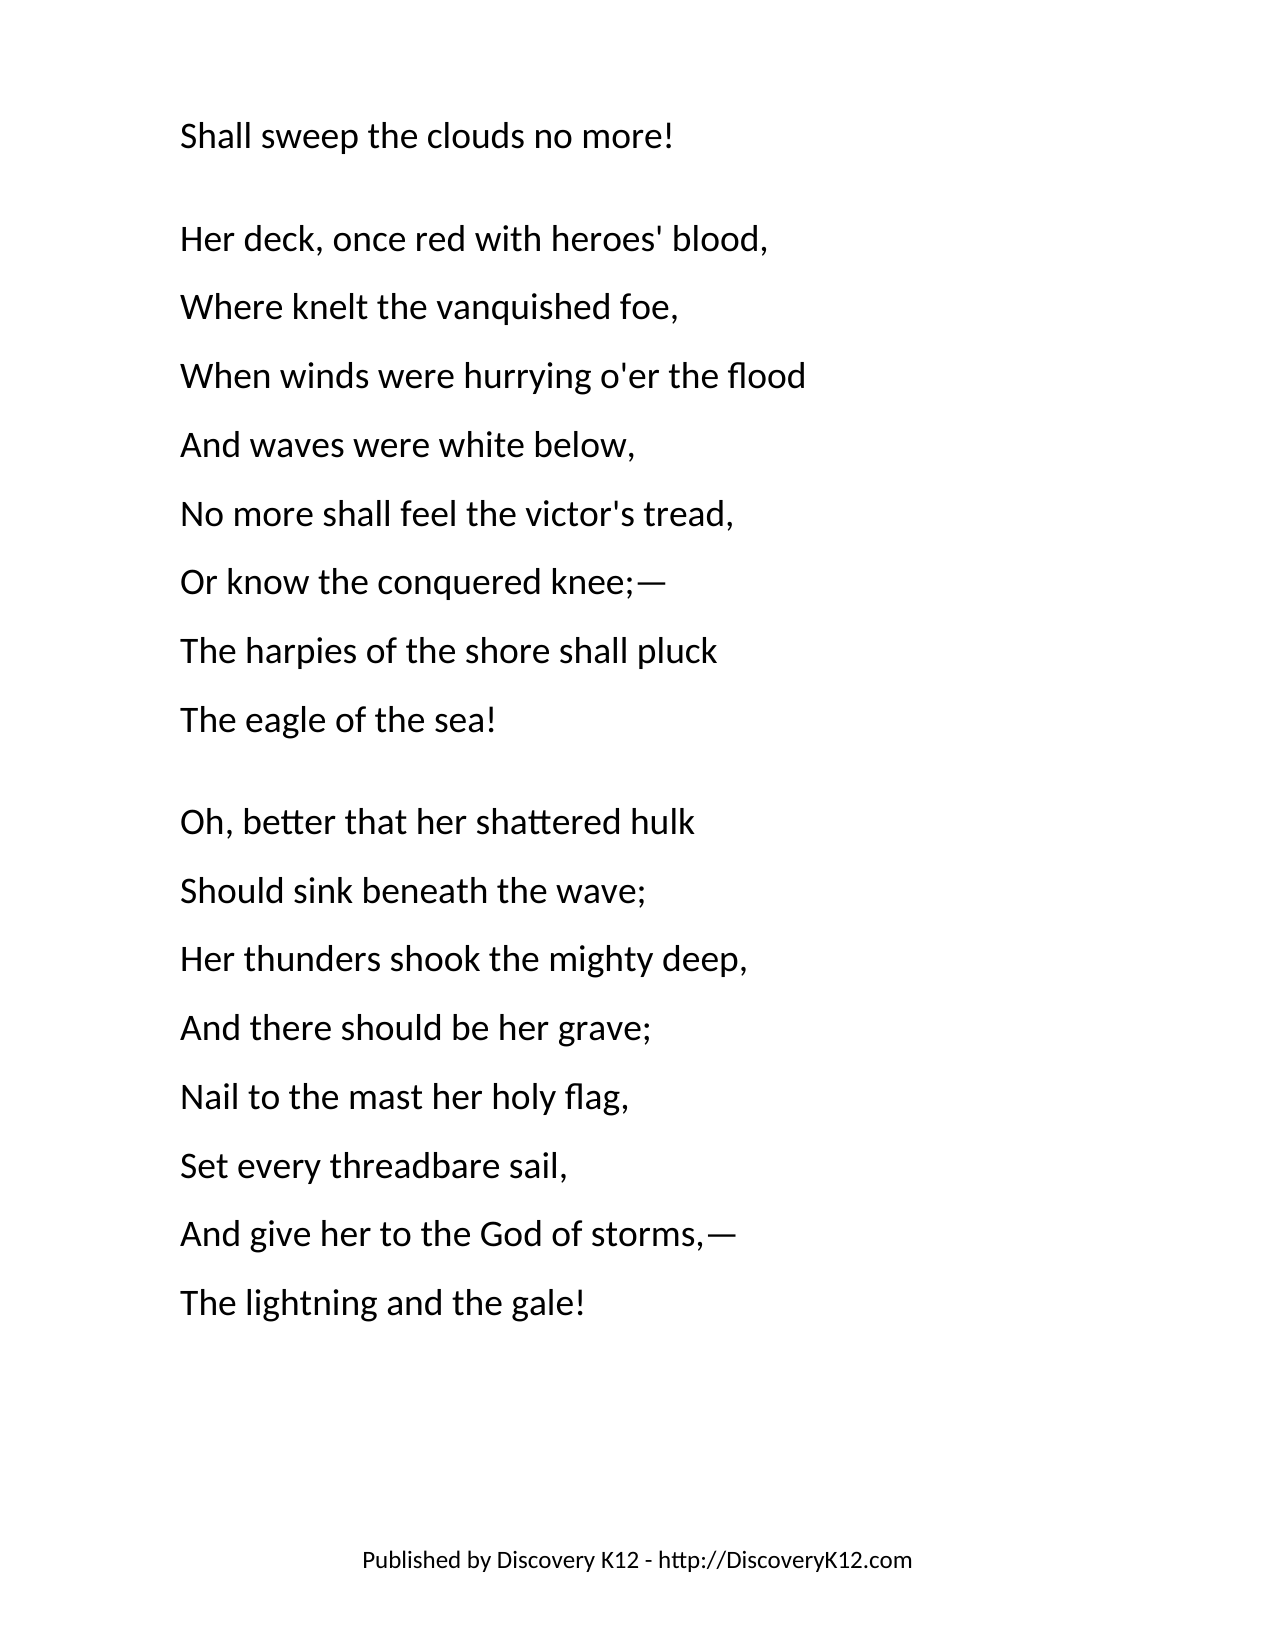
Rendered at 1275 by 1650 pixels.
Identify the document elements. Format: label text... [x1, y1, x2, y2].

text Her deck, once red with heroes' blood, Where knelt the vanquished foe, When winds were hurrying o'er the flood And waves were white below, No more shall feel the victor's tread, Or know the conquered knee;— The harpies of the shore shall pluck The eagle of the sea! [180, 214, 1095, 742]
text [180, 112, 1095, 158]
text Oh, better that her shattered hulk Should sink beneath the wave; Her thunders shook the mighty deep, And there should be her grave; Nail to the mast her holy flag, Set every threadbare sail, And give her to the God of storms,— The lightning and the gale! [180, 798, 1095, 1325]
